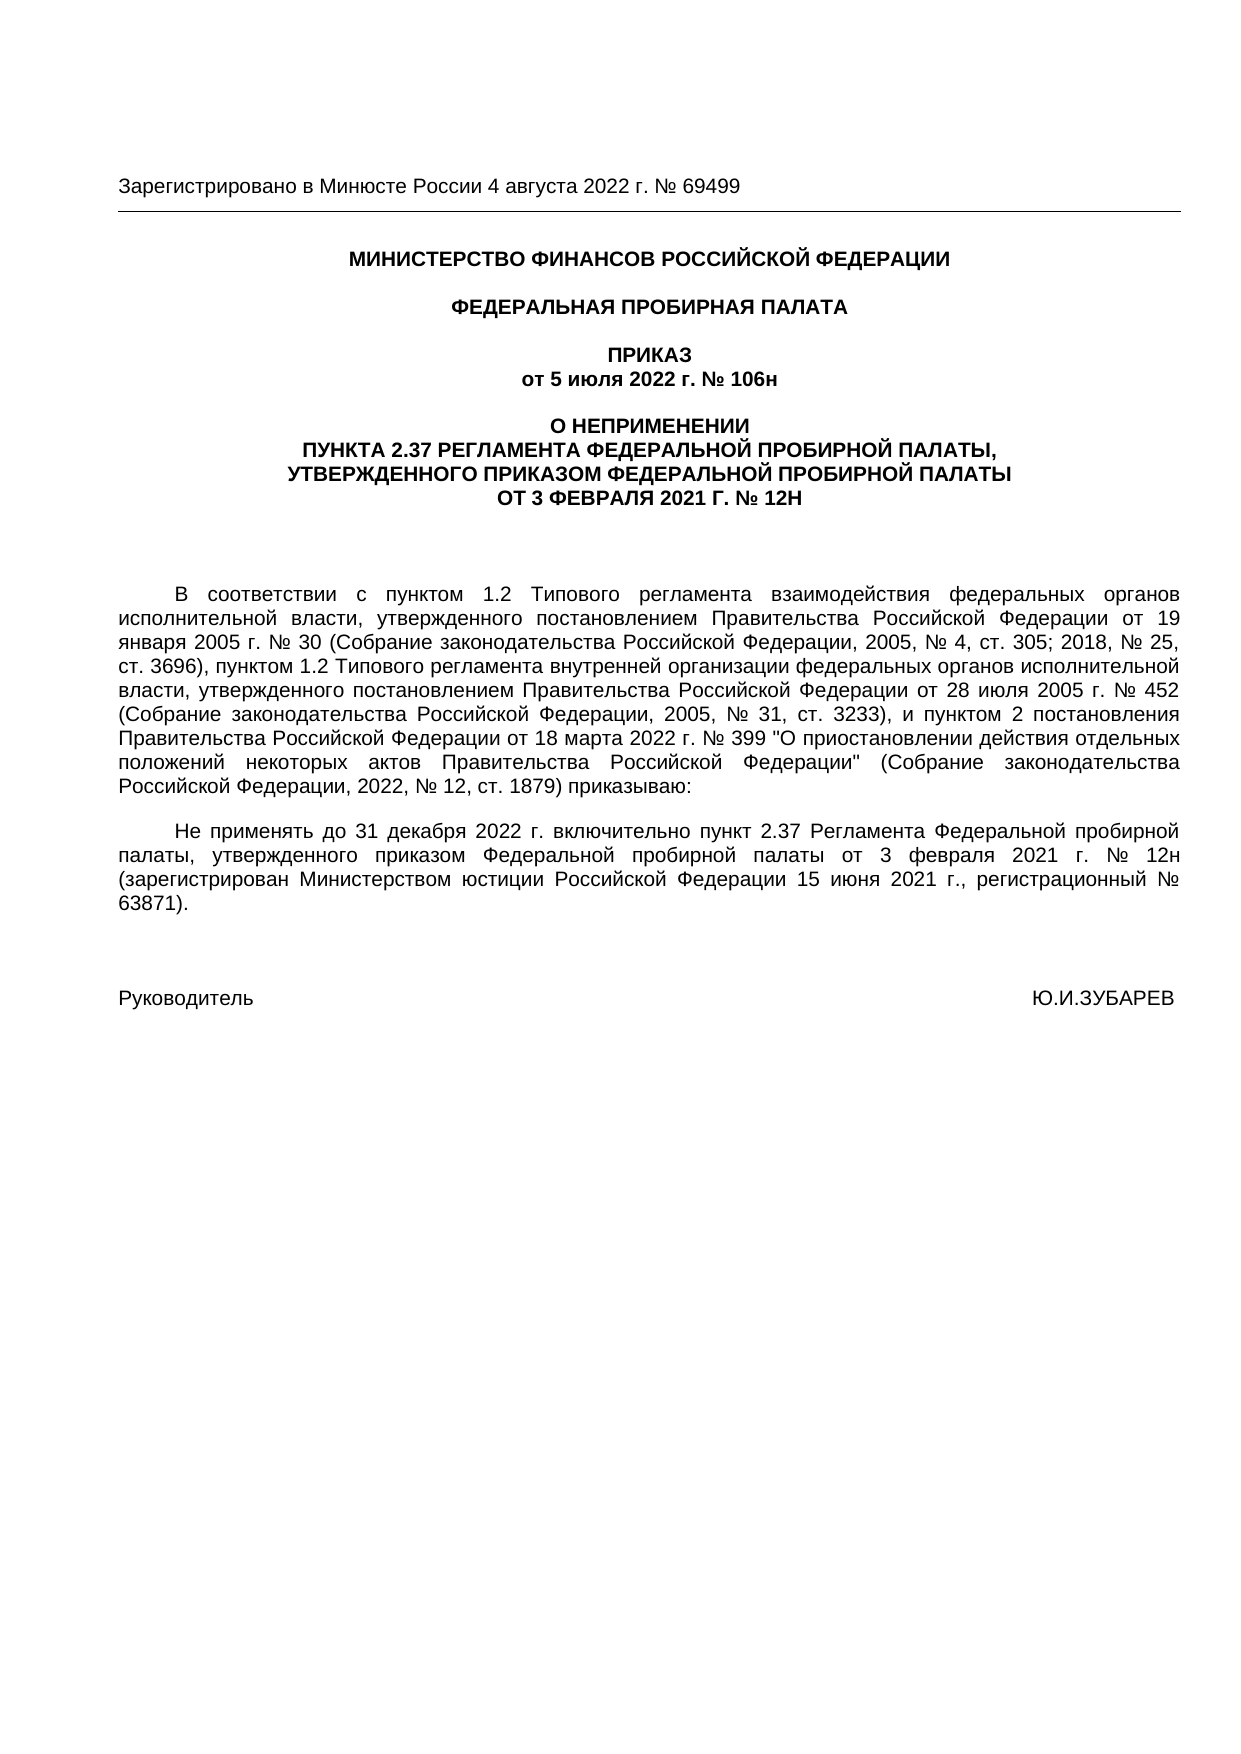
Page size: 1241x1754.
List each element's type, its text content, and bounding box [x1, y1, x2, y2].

title ФЕДЕРАЛЬНАЯ ПРОБИРНАЯ ПАЛАТА [118, 294, 1181, 318]
title УТВЕРЖДЕННОГО ПРИКАЗОМ ФЕДЕРАЛЬНОЙ ПРОБИРНОЙ ПАЛАТЫ [118, 462, 1181, 486]
text Зарегистрировано в Минюсте России 4 августа 2022 г. № 69499 [118, 174, 1181, 198]
title О НЕПРИМЕНЕНИИ [118, 414, 1181, 438]
title от 5 июля 2022 г. № 106н [118, 366, 1181, 390]
text Не применять до 31 декабря 2022 г. включительно пункт 2.37 Регламента Федеральной пробирной палаты, утвержденного приказом Федеральной пробирной палаты от 3 февраля 2021 г. № 12н (зарегистрирован Министерством юстиции Российской Федерации 15 июня 2021 г., регистрационный № 63871). [118, 818, 1181, 914]
title МИНИСТЕРСТВО ФИНАНСОВ РОССИЙСКОЙ ФЕДЕРАЦИИ [118, 247, 1181, 271]
text Руководитель Ю.И.ЗУБАРЕВ [118, 986, 1181, 1010]
title ПУНКТА 2.37 РЕГЛАМЕНТА ФЕДЕРАЛЬНОЙ ПРОБИРНОЙ ПАЛАТЫ, [118, 438, 1181, 462]
title ОТ 3 ФЕВРАЛЯ 2021 Г. № 12Н [118, 486, 1181, 510]
title ПРИКАЗ [118, 342, 1181, 366]
text В соответствии с пунктом 1.2 Типового регламента взаимодействия федеральных органов исполнительной власти, утвержденного постановлением Правительства Российской Федерации от 19 января 2005 г. № 30 (Собрание законодательства Российской Федерации, 2005, № 4, ст. 305; 2018, № 25, ст. 3696), пунктом 1.2 Типового регламента внутренней организации федеральных органов исполнительной власти, утвержденного постановлением Правительства Российской Федерации от 28 июля 2005 г. № 452 (Собрание законодательства Российской Федерации, 2005, № 31, ст. 3233), и пунктом 2 постановления Правительства Российской Федерации от 18 марта 2022 г. № 399 "О приостановлении действия отдельных положений некоторых актов Правительства Российской Федерации" (Собрание законодательства Российской Федерации, 2022, № 12, ст. 1879) приказываю: [118, 582, 1181, 798]
